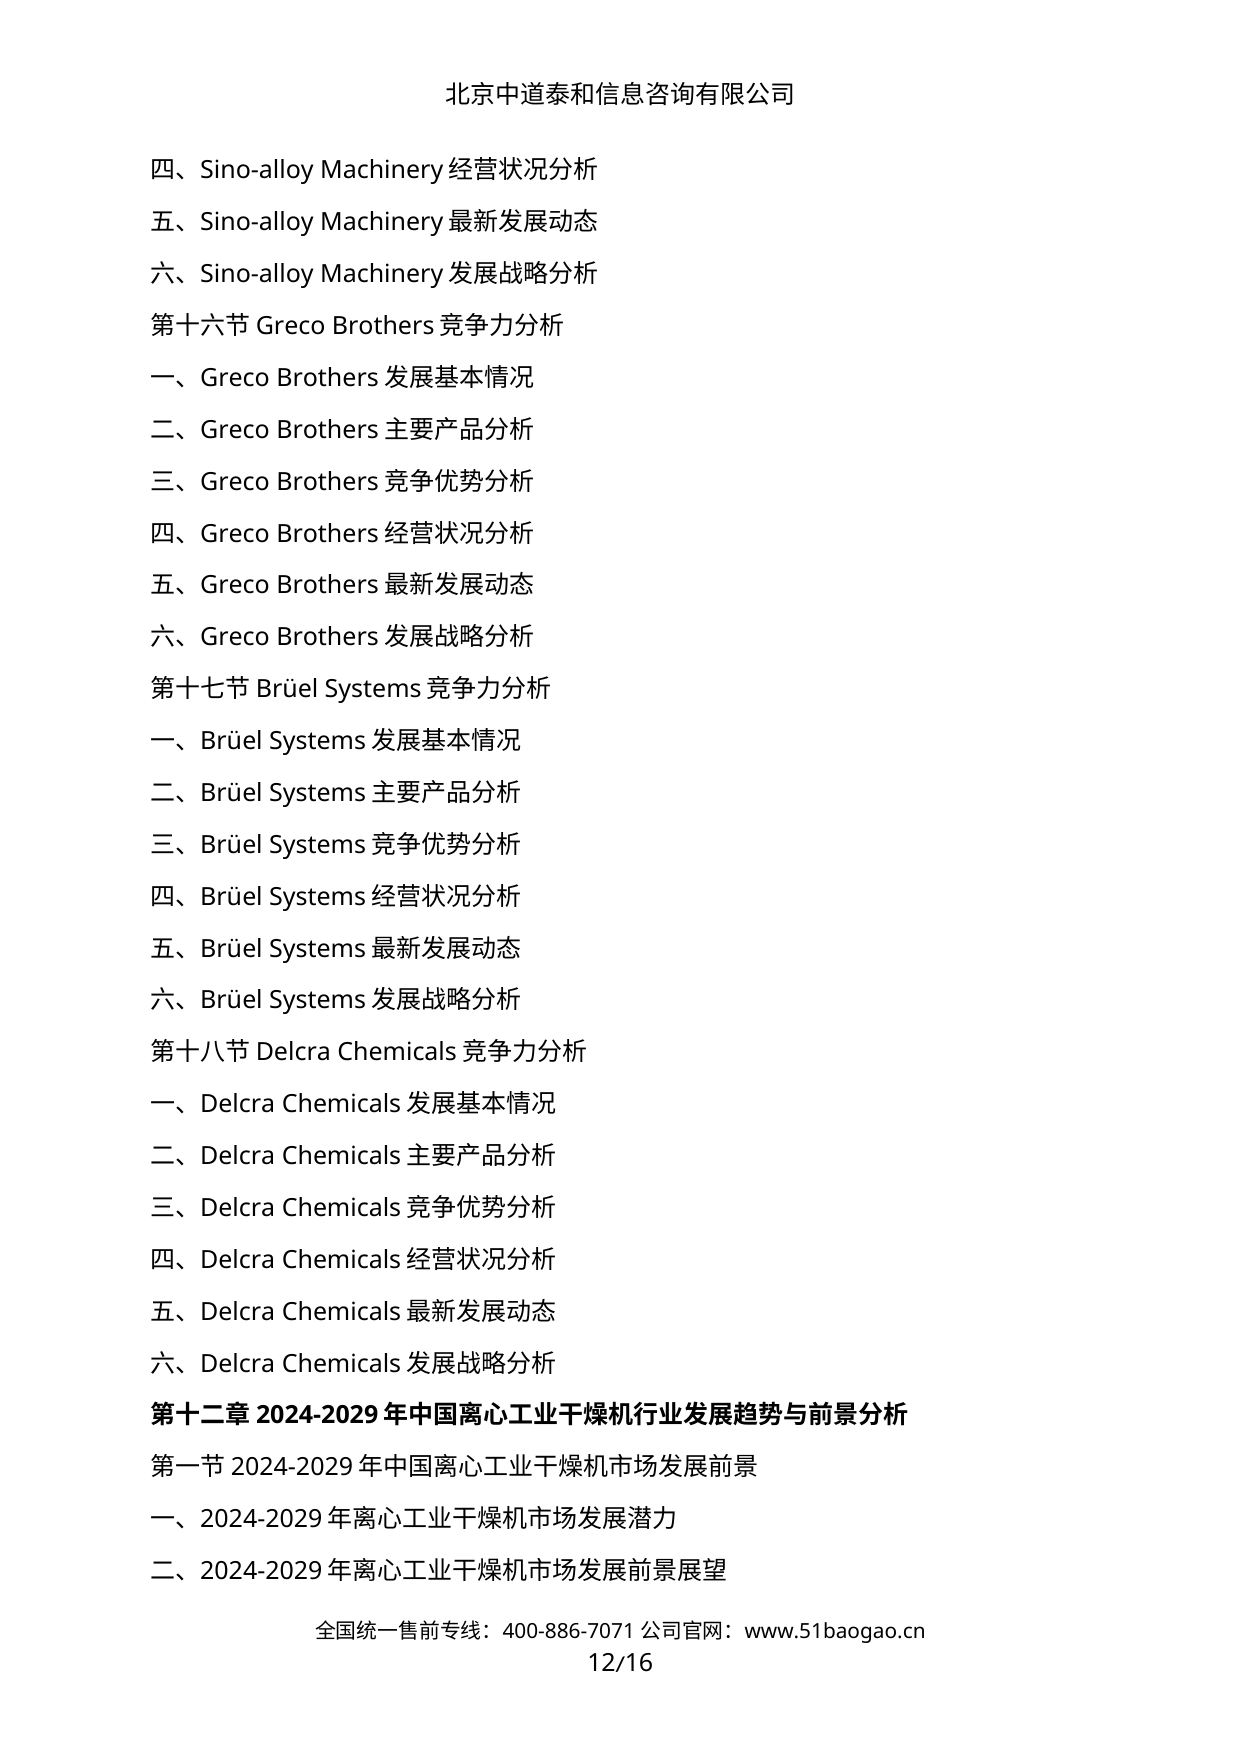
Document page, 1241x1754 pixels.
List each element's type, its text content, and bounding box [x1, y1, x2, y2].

text 四、Greco Brothers经营状况分析 [150, 513, 1090, 549]
text 第十六节 Greco Brothers竞争力分析 [150, 306, 1090, 342]
text 五、Delcra Chemicals最新发展动态 [150, 1291, 1090, 1327]
text 一、Delcra Chemicals发展基本情况 [150, 1084, 1090, 1120]
text 三、Greco Brothers竞争优势分析 [150, 461, 1090, 497]
text 五、Greco Brothers最新发展动态 [150, 565, 1090, 601]
text 一、2024-2029年离心工业干燥机市场发展潜力 [150, 1499, 1090, 1535]
text 二、2024-2029年离心工业干燥机市场发展前景展望 [150, 1551, 1090, 1587]
text 二、Greco Brothers主要产品分析 [150, 409, 1090, 446]
text 四、Sino-alloy Machinery经营状况分析 [150, 150, 1090, 186]
text 第十二章 2024-2029年中国离心工业干燥机行业发展趋势与前景分析 [150, 1395, 1090, 1431]
text 六、Sino-alloy Machinery发展战略分析 [150, 254, 1090, 290]
text 五、Brüel Systems最新发展动态 [150, 928, 1090, 964]
text 三、Brüel Systems竞争优势分析 [150, 824, 1090, 861]
text 六、Delcra Chemicals发展战略分析 [150, 1343, 1090, 1379]
text 一、Brüel Systems发展基本情况 [150, 721, 1090, 757]
text 五、Sino-alloy Machinery最新发展动态 [150, 202, 1090, 238]
text 四、Brüel Systems经营状况分析 [150, 876, 1090, 912]
text 三、Delcra Chemicals竞争优势分析 [150, 1187, 1090, 1224]
text 六、Brüel Systems发展战略分析 [150, 980, 1090, 1016]
text 第一节 2024-2029年中国离心工业干燥机市场发展前景 [150, 1447, 1090, 1483]
text 四、Delcra Chemicals经营状况分析 [150, 1239, 1090, 1276]
text 第十八节 Delcra Chemicals竞争力分析 [150, 1032, 1090, 1068]
text 二、Brüel Systems主要产品分析 [150, 772, 1090, 809]
text 六、Greco Brothers发展战略分析 [150, 617, 1090, 653]
text 一、Greco Brothers发展基本情况 [150, 357, 1090, 394]
text 二、Delcra Chemicals主要产品分析 [150, 1136, 1090, 1172]
text 第十七节 Brüel Systems竞争力分析 [150, 669, 1090, 705]
